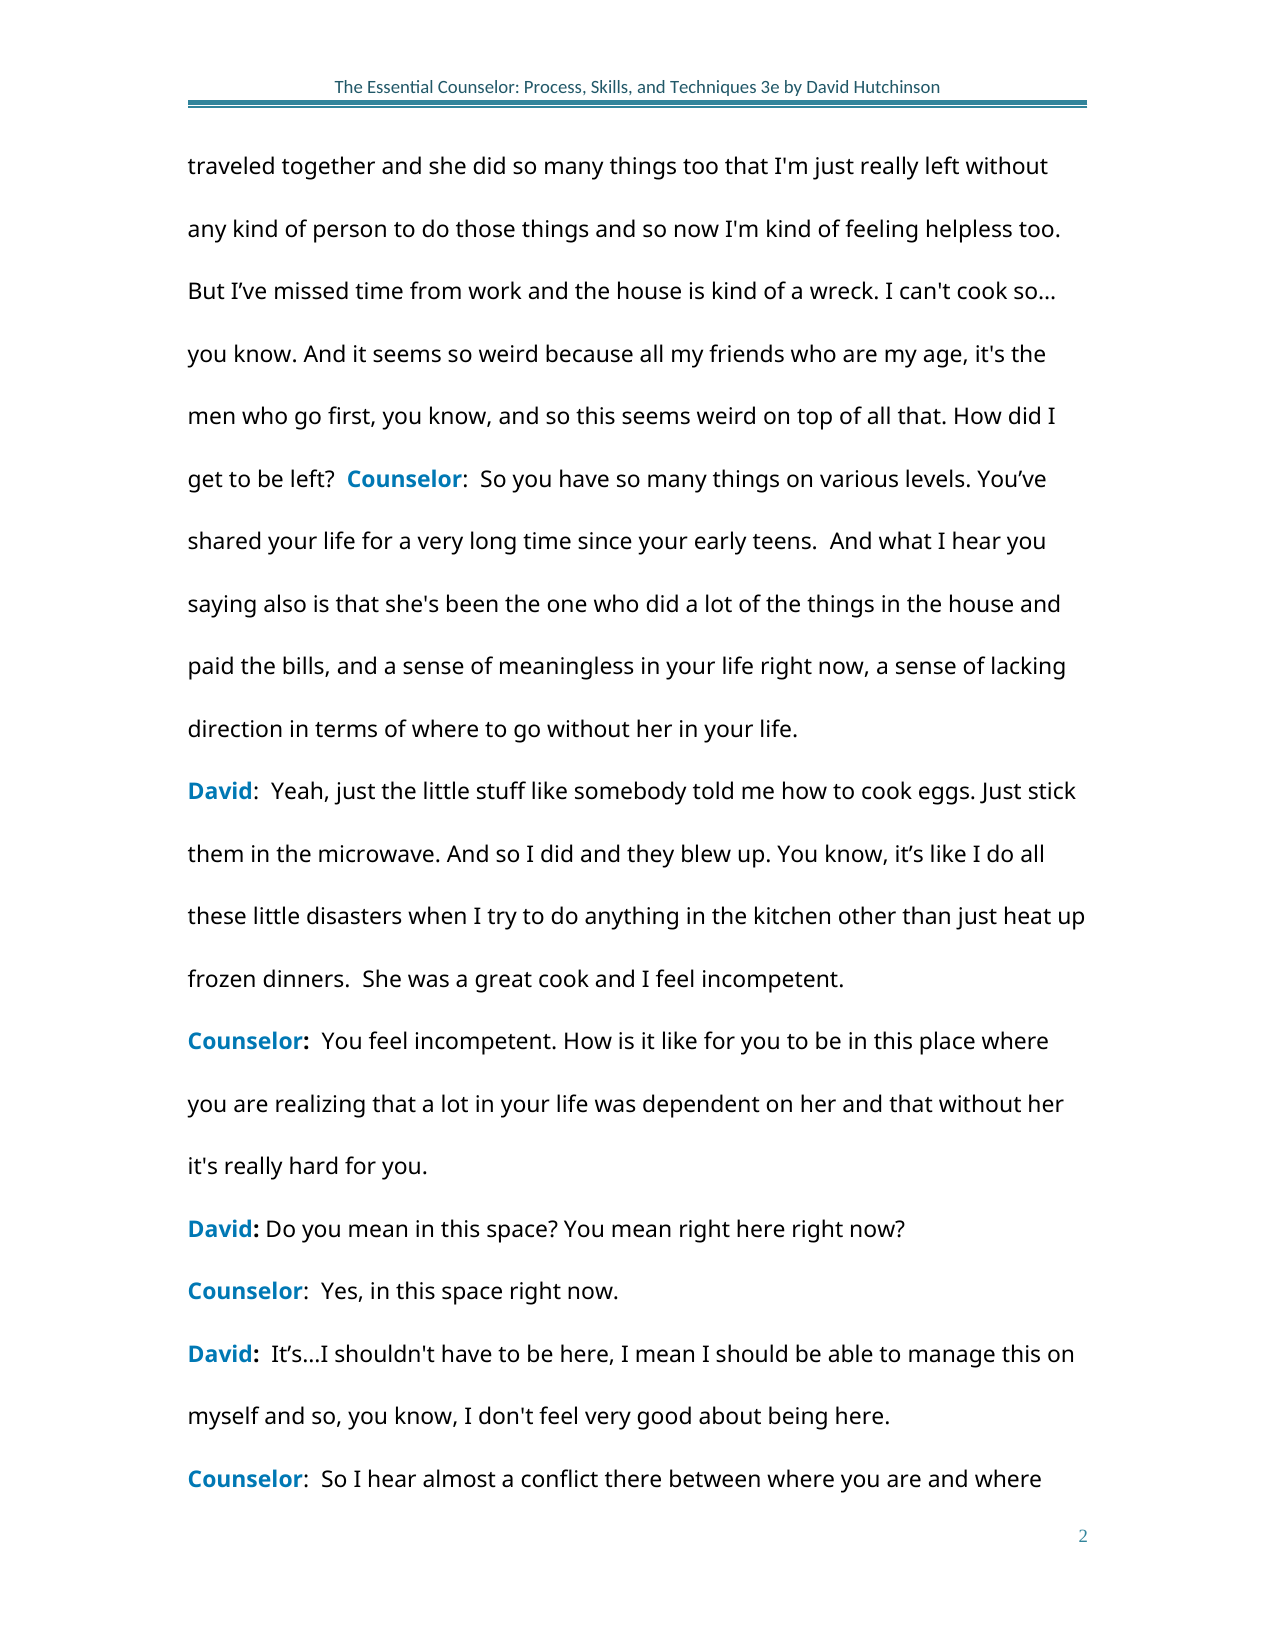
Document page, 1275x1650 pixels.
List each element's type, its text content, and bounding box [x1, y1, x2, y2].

text David: It’s…I shouldn't have to be here, I mean I should be able to manage this on myself and so, you know, I don't feel very good about being here. [187, 1337, 1087, 1431]
text Counselor: You feel incompetent. How is it like for you to be in this place where you are realizing that a lot in your life was dependent on her and that without her it's really hard for you. [187, 1025, 1087, 1181]
text Counselor: Yes, in this space right now. [187, 1275, 1087, 1306]
text David: Yeah, just the little stuff like somebody told me how to cook eggs. Just stick them in the microwave. And so I did and they blew up. You know, it’s like I do all these little disasters when I try to do anything in the kitchen other than just heat up frozen dinners. She was a great cook and I feel incompetent. [187, 775, 1087, 994]
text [187, 1462, 1087, 1494]
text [187, 150, 1087, 744]
text David: Do you mean in this space? You mean right here right now? [187, 1212, 1087, 1244]
